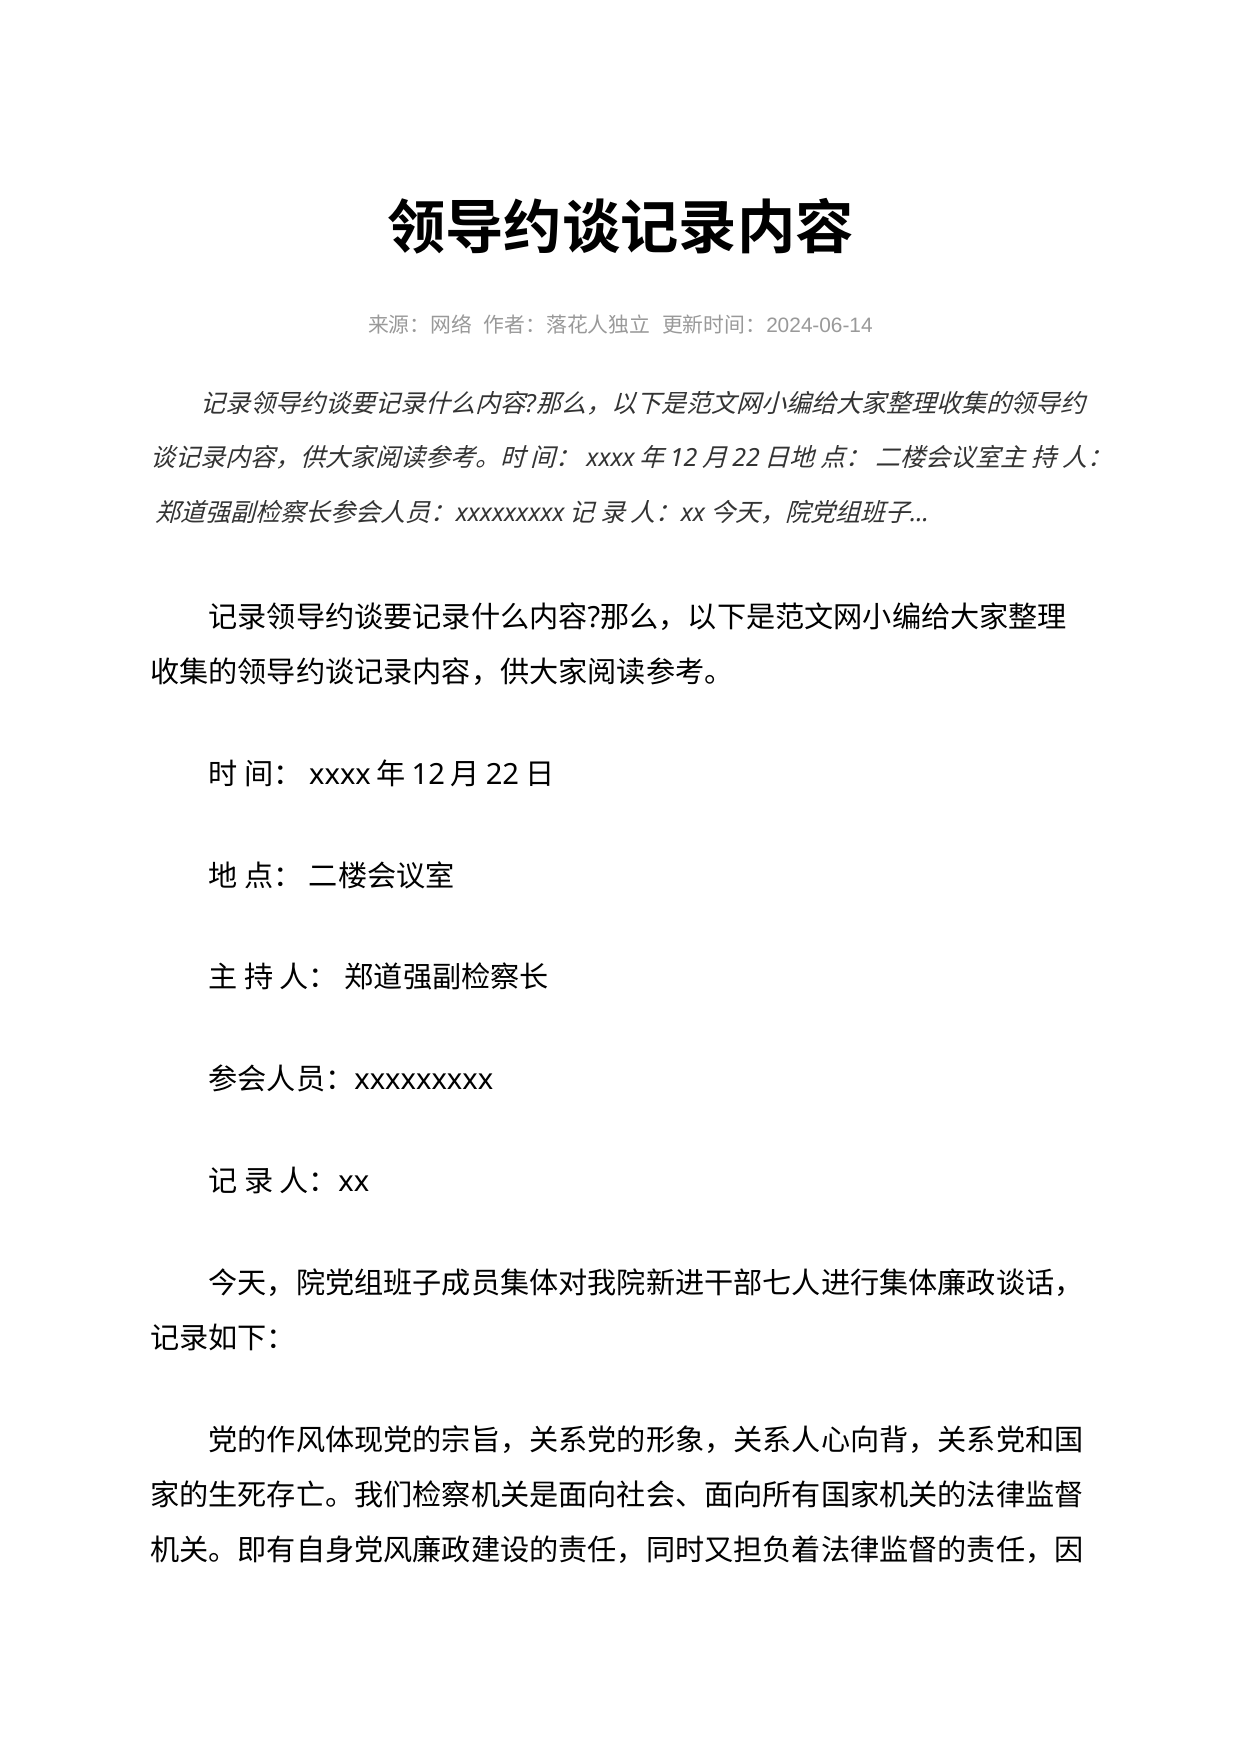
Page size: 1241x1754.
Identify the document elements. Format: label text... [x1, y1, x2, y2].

text 参会人员：xxxxxxxxx [150, 1056, 1090, 1098]
text 今天，院党组班子成员集体对我院新进干部七人进行集体廉政谈话，记录如下： [150, 1260, 1090, 1357]
text 时 间： xxxx年12月22日 [150, 750, 1090, 793]
subtitle 领导约谈记录内容 [150, 181, 1090, 266]
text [150, 1416, 1090, 1568]
text 地 点： 二楼会议室 [150, 852, 1090, 894]
text 来源：网络 作者：落花人独立 更新时间：2024-06-14 [150, 313, 1090, 337]
text 主 持 人： 郑道强副检察长 [150, 954, 1090, 996]
text 记录领导约谈要记录什么内容?那么，以下是范文网小编给大家整理收集的领导约谈记录内容，供大家阅读参考。 [150, 593, 1090, 691]
text 记录领导约谈要记录什么内容?那么，以下是范文网小编给大家整理收集的领导约谈记录内容，供大家阅读参考。时 间： xxxx年12月22日地 点： 二楼会议室主 持 人： 郑道强副检察长参会人员：xxxxxxxxx记 录 人：xx今天，院党组班子... [150, 383, 1090, 528]
text 记 录 人：xx [150, 1158, 1090, 1200]
